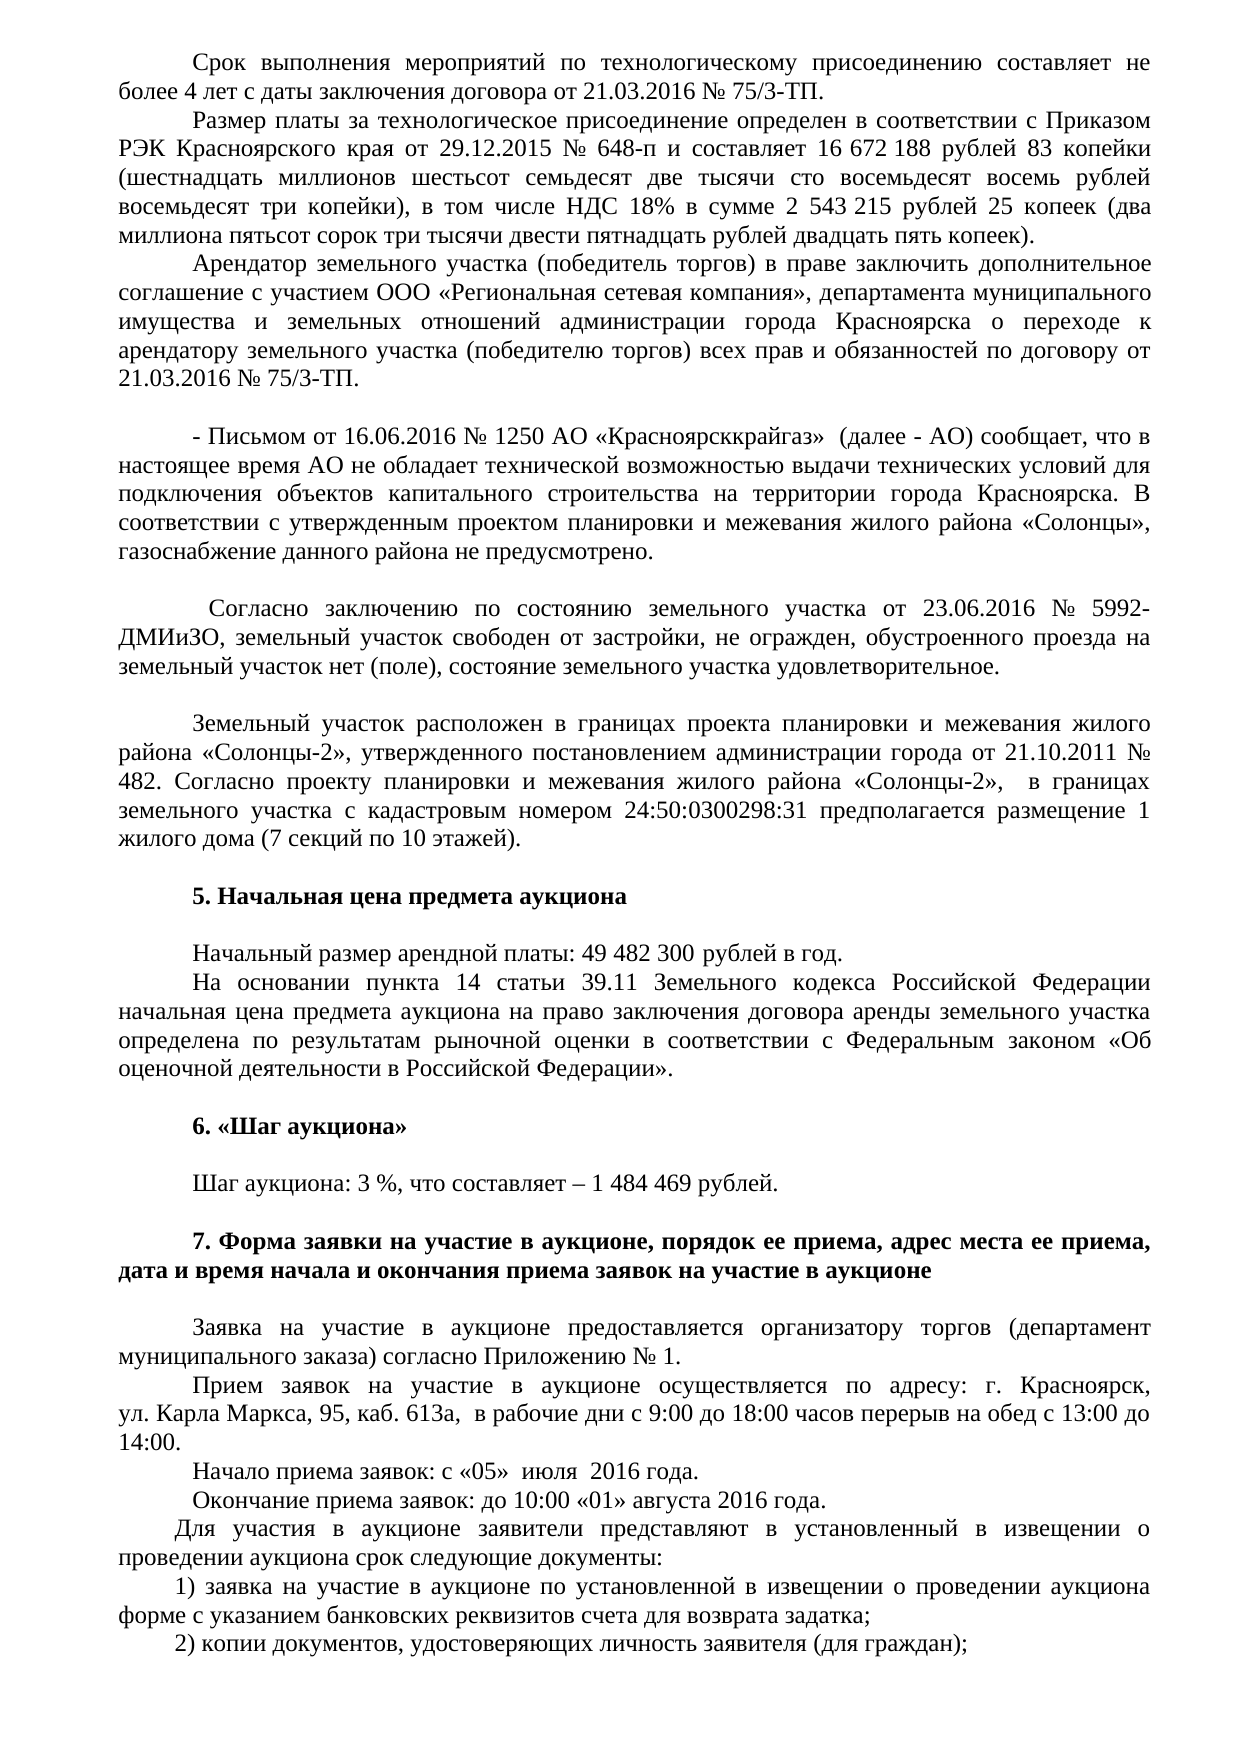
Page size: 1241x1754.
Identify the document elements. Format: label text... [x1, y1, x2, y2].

text 7. Форма заявки на участие в аукционе, порядок ее приема, адрес места ее приема, дата и время начала и окончания приема заявок на участие в аукционе [118, 1226, 1152, 1283]
text - Письмом от 16.06.2016 № 1250 АО «Красноярсккрайгаз» (далее - АО) сообщает, что в настоящее время АО не обладает технической возможностью выдачи технических условий для подключения объектов капитального строительства на территории города Красноярска. В соответствии с утвержденным проектом планировки и межевания жилого района «Солонцы», газоснабжение данного района не предусмотрено. [118, 421, 1152, 565]
text 2) копии документов, удостоверяющих личность заявителя (для граждан); [118, 1628, 1152, 1657]
text Шаг аукциона: 3 %, что составляет – 1 484 469 рублей. [118, 1168, 1152, 1197]
text 6. «Шаг аукциона» [118, 1111, 1152, 1140]
text Заявка на участие в аукционе предоставляется организатору торгов (департамент муниципального заказа) согласно Приложению № 1. [118, 1312, 1152, 1370]
text Прием заявок на участие в аукционе осуществляется по адресу: г. Красноярск, ул. Карла Маркса, 95, каб. 613а, в рабочие дни с 9:00 до 18:00 часов перерыв на обед с 13:00 до 14:00. [118, 1370, 1152, 1456]
text 5. Начальная цена предмета аукциона [118, 881, 1152, 910]
text Срок выполнения мероприятий по технологическому присоединению составляет не более 4 лет с даты заключения договора от 21.03.2016 № 75/3-ТП. [118, 47, 1152, 105]
text Начало приема заявок: с «05» июля 2016 года. [118, 1456, 1152, 1485]
text Согласно заключению по состоянию земельного участка от 23.06.2016 № 5992- ДМИиЗО, земельный участок свободен от застройки, не огражден, обустроенного проезда на земельный участок нет (поле), состояние земельного участка удовлетворительное. [118, 593, 1152, 680]
text Арендатор земельного участка (победитель торгов) в праве заключить дополнительное соглашение с участием ООО «Региональная сетевая компания», департамента муниципального имущества и земельных отношений администрации города Красноярска о переходе к арендатору земельного участка (победителю торгов) всех прав и обязанностей по договору от 21.03.2016 № 75/3-ТП. [118, 248, 1152, 392]
text Окончание приема заявок: до 10:00 «01» августа 2016 года. [118, 1485, 1152, 1513]
text Начальный размер арендной платы: 49 482 300 рублей в год. [118, 938, 1152, 967]
text 1) заявка на участие в аукционе по установленной в извещении о проведении аукциона форме с указанием банковских реквизитов счета для возврата задатка; [118, 1571, 1152, 1628]
text Размер платы за технологическое присоединение определен в соответствии с Приказом РЭК Красноярского края от 29.12.2015 № 648-п и составляет 16 672 188 рублей 83 копейки (шестнадцать миллионов шестьсот семьдесят две тысячи сто восемьдесят восемь рублей восемьдесят три копейки), в том числе НДС 18% в сумме 2 543 215 рублей 25 копеек (два миллиона пятьсот сорок три тысячи двести пятнадцать рублей двадцать пять копеек). [118, 105, 1152, 248]
text Земельный участок расположен в границах проекта планировки и межевания жилого района «Солонцы-2», утвержденного постановлением администрации города от 21.10.2011 № 482. Согласно проекту планировки и межевания жилого района «Солонцы-2», в границах земельного участка с кадастровым номером 24:50:0300298:31 предполагается размещение 1 жилого дома (7 секций по 10 этажей). [118, 708, 1152, 852]
text Для участия в аукционе заявители представляют в установленный в извещении о проведении аукциона срок следующие документы: [118, 1513, 1152, 1571]
text На основании пункта 14 статьи 39.11 Земельного кодекса Российской Федерации начальная цена предмета аукциона на право заключения договора аренды земельного участка определена по результатам рыночной оценки в соответствии с Федеральным законом «Об оценочной деятельности в Российской Федерации». [118, 967, 1152, 1082]
